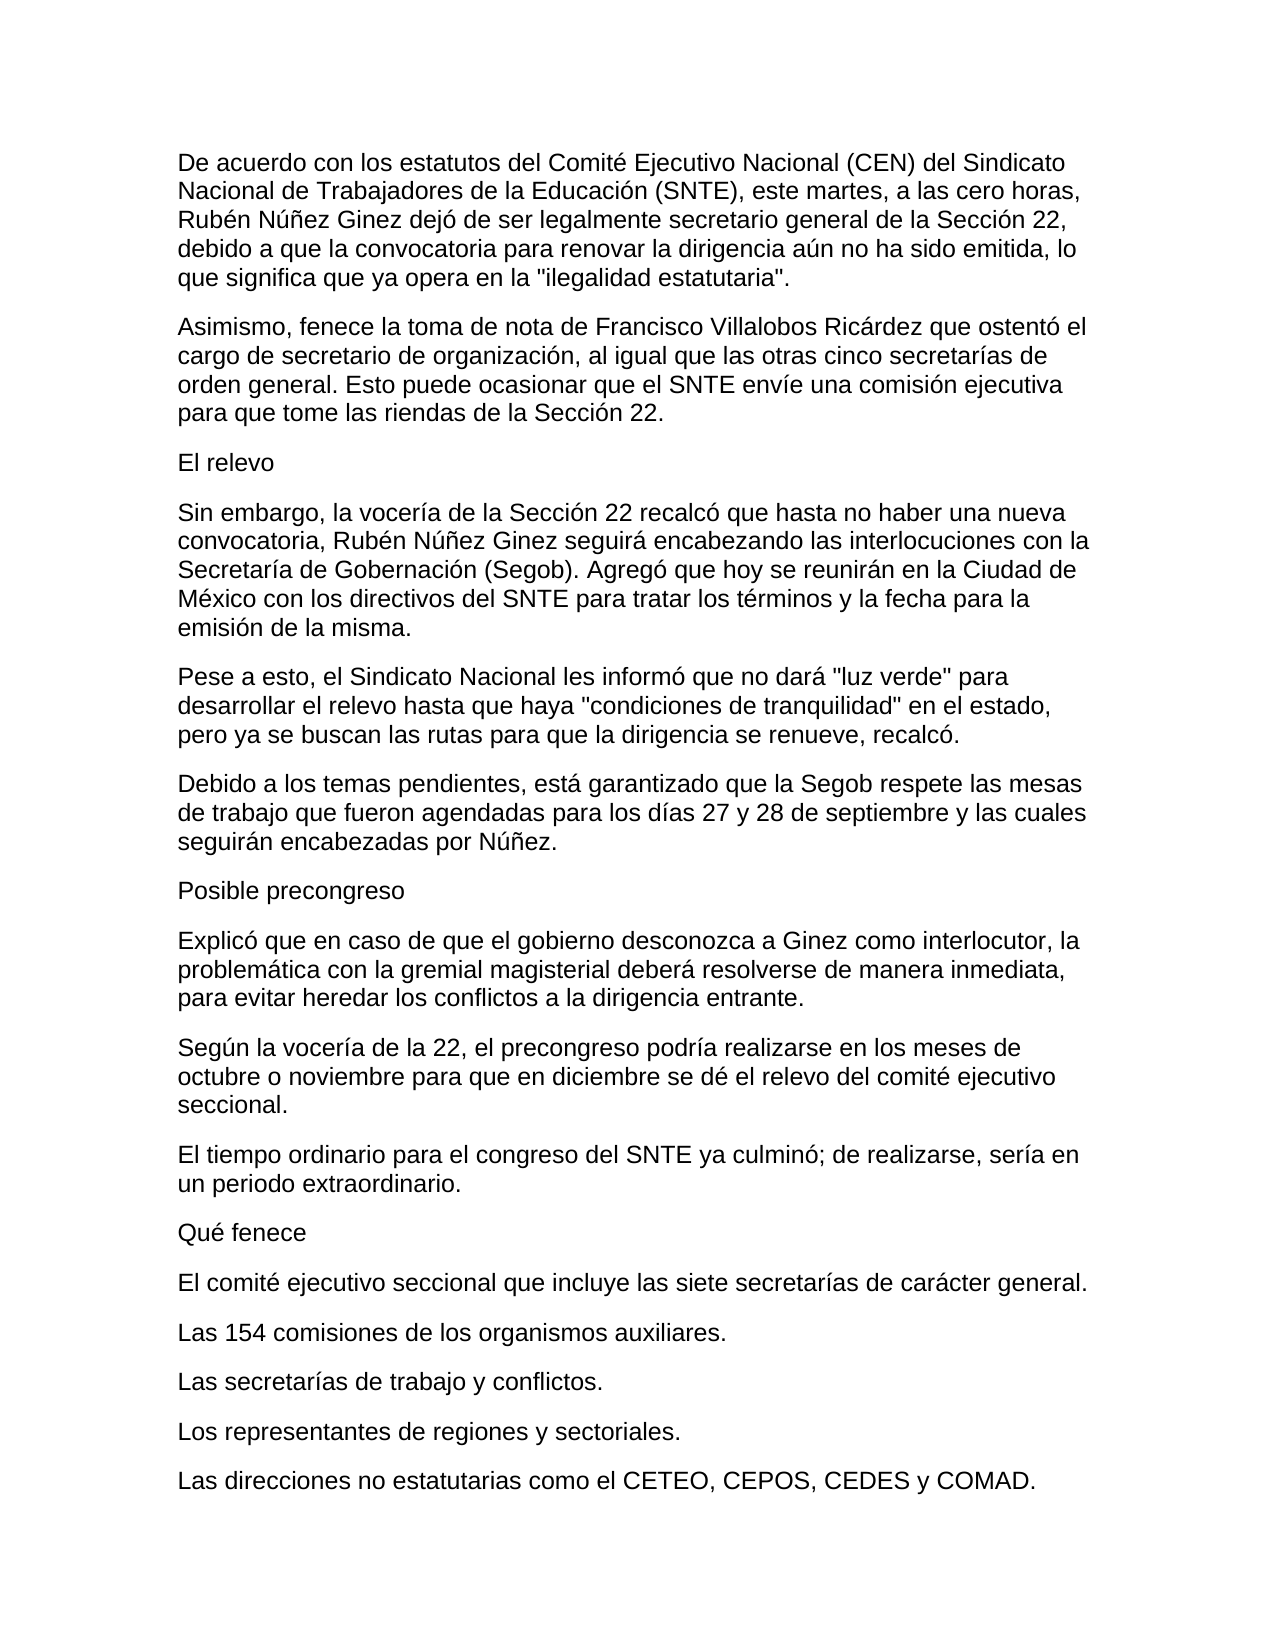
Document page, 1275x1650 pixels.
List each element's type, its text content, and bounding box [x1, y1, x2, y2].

text Explicó que en caso de que el gobierno desconozca a Ginez como interlocutor, la problemática con la gremial magisterial deberá resolverse de manera inmediata, para evitar heredar los conflictos a la dirigencia entrante. [177, 926, 1098, 1012]
text De acuerdo con los estatutos del Comité Ejecutivo Nacional (CEN) del Sindicato Nacional de Trabajadores de la Educación (SNTE), este martes, a las cero horas, Rubén Núñez Ginez dejó de ser legalmente secretario general de la Sección 22, debido a que la convocatoria para renovar la dirigencia aún no ha sido emitida, lo que significa que ya opera en la "ilegalidad estatutaria". [177, 148, 1098, 291]
text El tiempo ordinario para el congreso del SNTE ya culminó; de realizarse, sería en un periodo extraordinario. [177, 1140, 1098, 1198]
text Las direcciones no estatutarias como el CETEO, CEPOS, CEDES y COMAD. [177, 1466, 1098, 1495]
text Qué fenece [177, 1218, 1098, 1247]
text Las 154 comisiones de los organismos auxiliares. [177, 1318, 1098, 1346]
text El relevo [177, 448, 1098, 477]
text Debido a los temas pendientes, está garantizado que la Segob respete las mesas de trabajo que fueron agendadas para los días 27 y 28 de septiembre y las cuales seguirán encabezadas por Núñez. [177, 769, 1098, 856]
text El comité ejecutivo seccional que incluye las siete secretarías de carácter general. [177, 1268, 1098, 1297]
text Asimismo, fenece la toma de nota de Francisco Villalobos Ricárdez que ostentó el cargo de secretario de organización, al igual que las otras cinco secretarías de orden general. Esto puede ocasionar que el SNTE envíe una comisión ejecutiva para que tome las riendas de la Sección 22. [177, 312, 1098, 427]
text Sin embargo, la vocería de la Sección 22 recalcó que hasta no haber una nueva convocatoria, Rubén Núñez Ginez seguirá encabezando las interlocuciones con la Secretaría de Gobernación (Segob). Agregó que hoy se reunirán en la Ciudad de México con los directivos del SNTE para tratar los términos y la fecha para la emisión de la misma. [177, 498, 1098, 641]
text Las secretarías de trabajo y conflictos. [177, 1367, 1098, 1396]
text Los representantes de regiones y sectoriales. [177, 1417, 1098, 1446]
text Pese a esto, el Sindicato Nacional les informó que no dará "luz verde" para desarrollar el relevo hasta que haya "condiciones de tranquilidad" en el estado, pero ya se buscan las rutas para que la dirigencia se renueve, recalcó. [177, 662, 1098, 748]
text Posible precongreso [177, 876, 1098, 905]
text Según la vocería de la 22, el precongreso podría realizarse en los meses de octubre o noviembre para que en diciembre se dé el relevo del comité ejecutivo seccional. [177, 1033, 1098, 1119]
